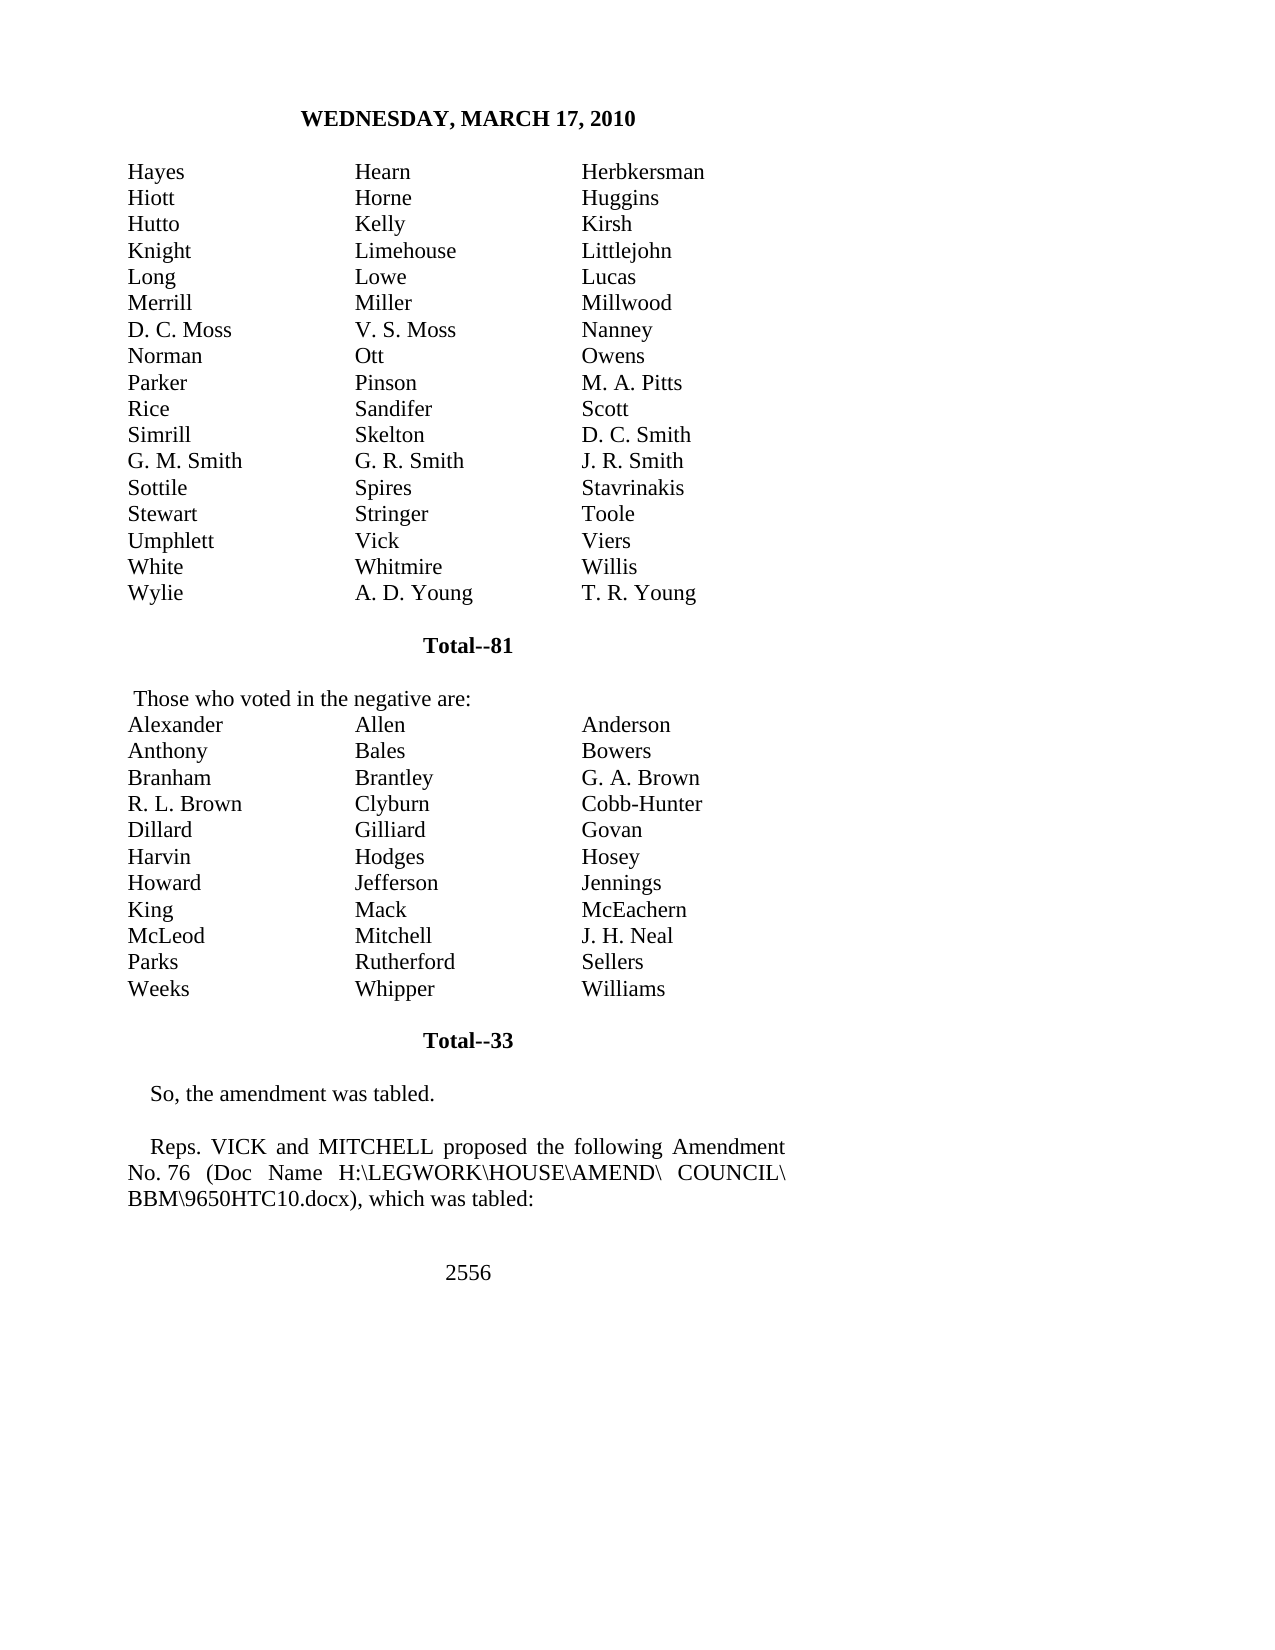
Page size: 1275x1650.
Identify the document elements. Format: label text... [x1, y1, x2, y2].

text So, the amendment was tabled. [127, 1080, 786, 1106]
text Total--81 [127, 632, 786, 658]
text Reps. VICK and MITCHELL proposed the following Amendment No. 76 (Doc Name H:\LEGWORK\HOUSE\AMEND\ COUNCIL\BBM\9650HTC10.docx), which was tabled: [127, 1133, 786, 1212]
text Those who voted in the negative are: [127, 685, 786, 711]
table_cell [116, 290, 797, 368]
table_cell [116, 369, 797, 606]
text Total--33 [127, 1027, 786, 1054]
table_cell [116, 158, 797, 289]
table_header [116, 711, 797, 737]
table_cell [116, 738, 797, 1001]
